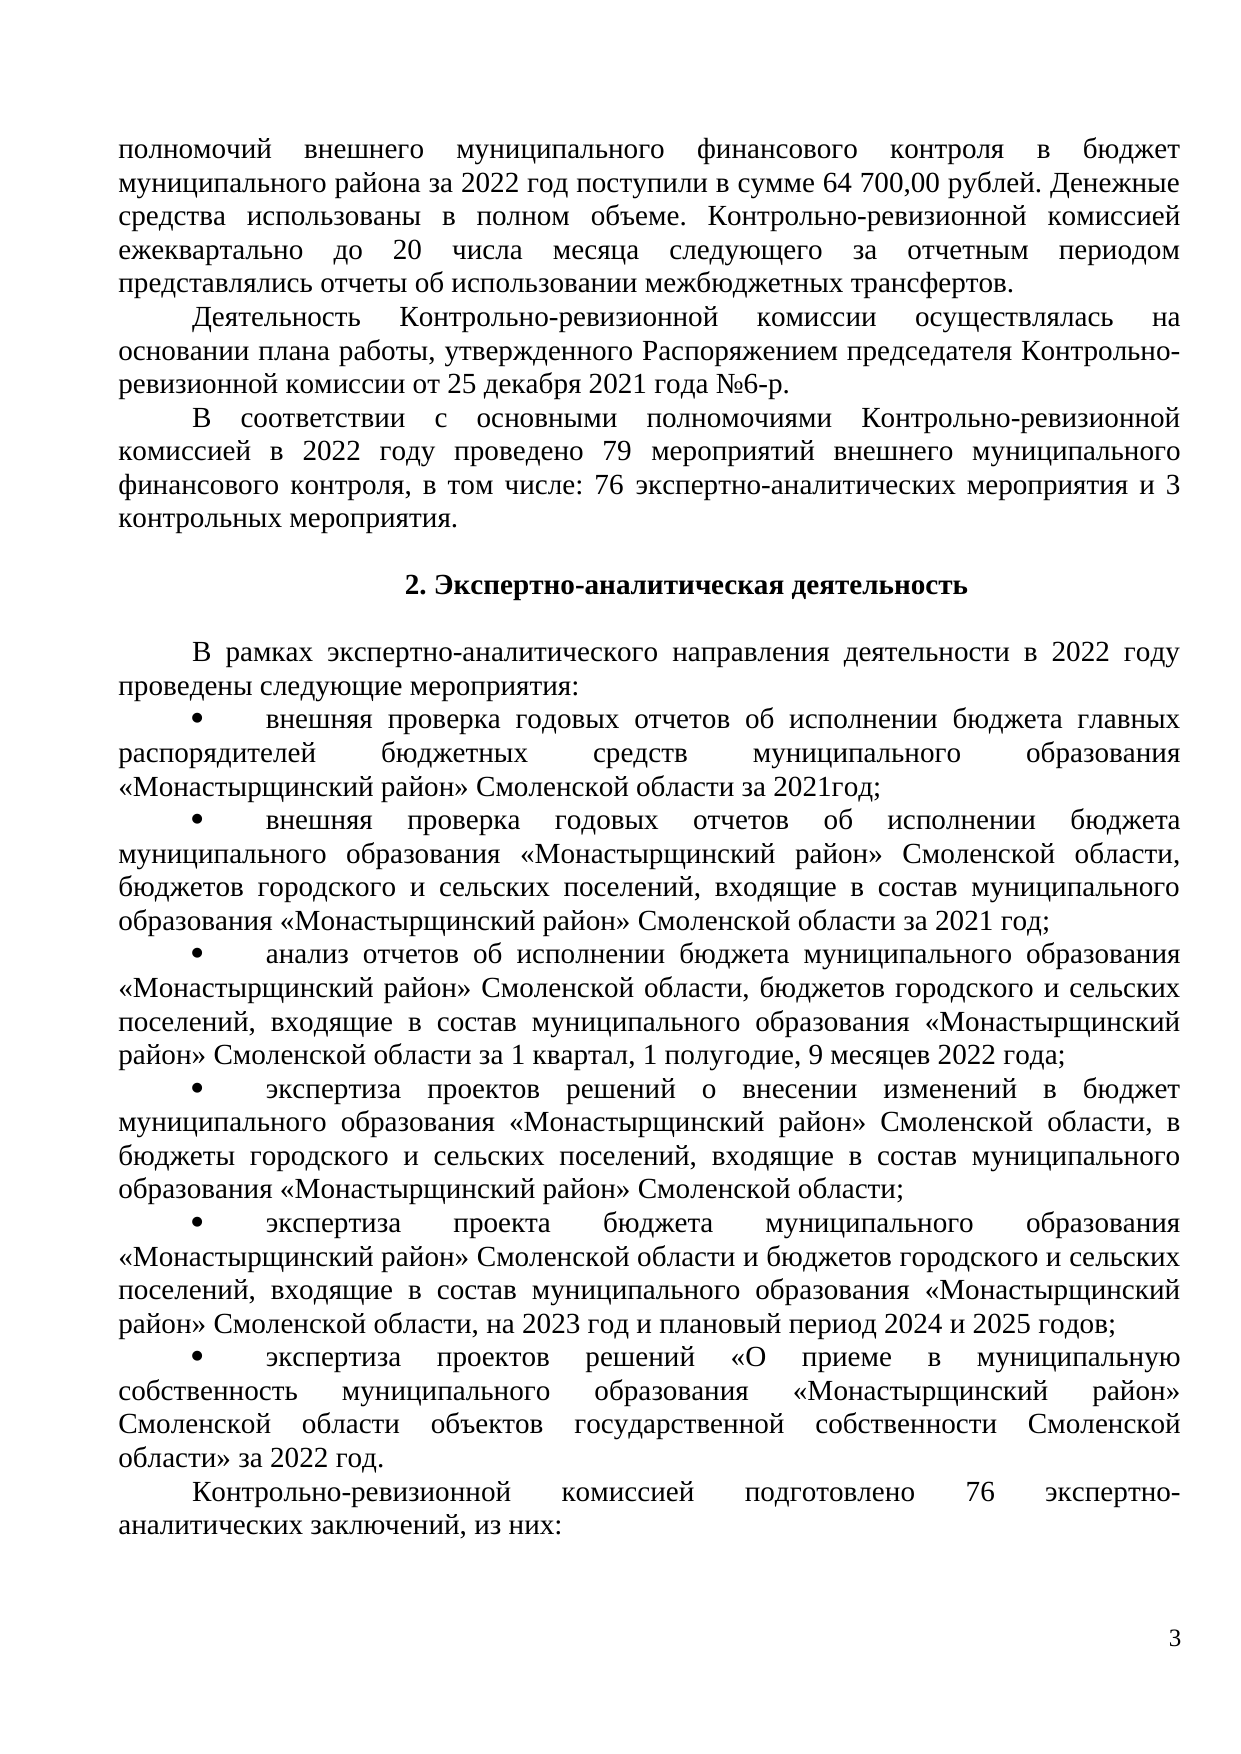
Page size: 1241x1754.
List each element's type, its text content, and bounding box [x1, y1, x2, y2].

list экспертиза проектов решений о внесении изменений в бюджет муниципального образования «Монастырщинский район» Смоленской области, в бюджеты городского и сельских поселений, входящие в состав муниципального образования «Монастырщинский район» Смоленской области; [118, 1071, 1181, 1205]
list внешняя проверка годовых отчетов об исполнении бюджета муниципального образования «Монастырщинский район» Смоленской области, бюджетов городского и сельских поселений, входящие в состав муниципального образования «Монастырщинский район» Смоленской области за 2021 год; [118, 802, 1181, 937]
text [118, 131, 1181, 299]
text В рамках экспертно-аналитического направления деятельности в 2022 году проведены следующие мероприятия: [118, 634, 1181, 702]
list анализ отчетов об исполнении бюджета муниципального образования «Монастырщинский район» Смоленской области, бюджетов городского и сельских поселений, входящие в состав муниципального образования «Монастырщинский район» Смоленской области за 1 квартал, 1 полугодие, 9 месяцев 2022 года; [118, 937, 1181, 1071]
list внешняя проверка годовых отчетов об исполнении бюджета главных распорядителей бюджетных средств муниципального образования «Монастырщинский район» Смоленской области за 2021год; [118, 702, 1181, 802]
text 2. Экспертно-аналитическая деятельность [118, 567, 1181, 601]
text Деятельность Контрольно-ревизионной комиссии осуществлялась на основании плана работы, утвержденного Распоряжением председателя Контрольно-ревизионной комиссии от 25 декабря 2021 года №6-р. [118, 299, 1181, 400]
list экспертиза проекта бюджета муниципального образования «Монастырщинский район» Смоленской области и бюджетов городского и сельских поселений, входящие в состав муниципального образования «Монастырщинский район» Смоленской области, на 2023 год и плановый период 2024 и 2025 годов; [118, 1205, 1181, 1339]
list экспертиза проектов решений «О приеме в муниципальную собственность муниципального образования «Монастырщинский район» Смоленской области объектов государственной собственности Смоленской области» за 2022 год. [118, 1339, 1181, 1474]
text Контрольно-ревизионной комиссией подготовлено 76 экспертно-аналитических заключений, из них: [118, 1474, 1181, 1541]
text В соответствии с основными полномочиями Контрольно-ревизионной комиссией в 2022 году проведено 79 мероприятий внешнего муниципального финансового контроля, в том числе: 76 экспертно-аналитических мероприятия и 3 контрольных мероприятия. [118, 400, 1181, 534]
